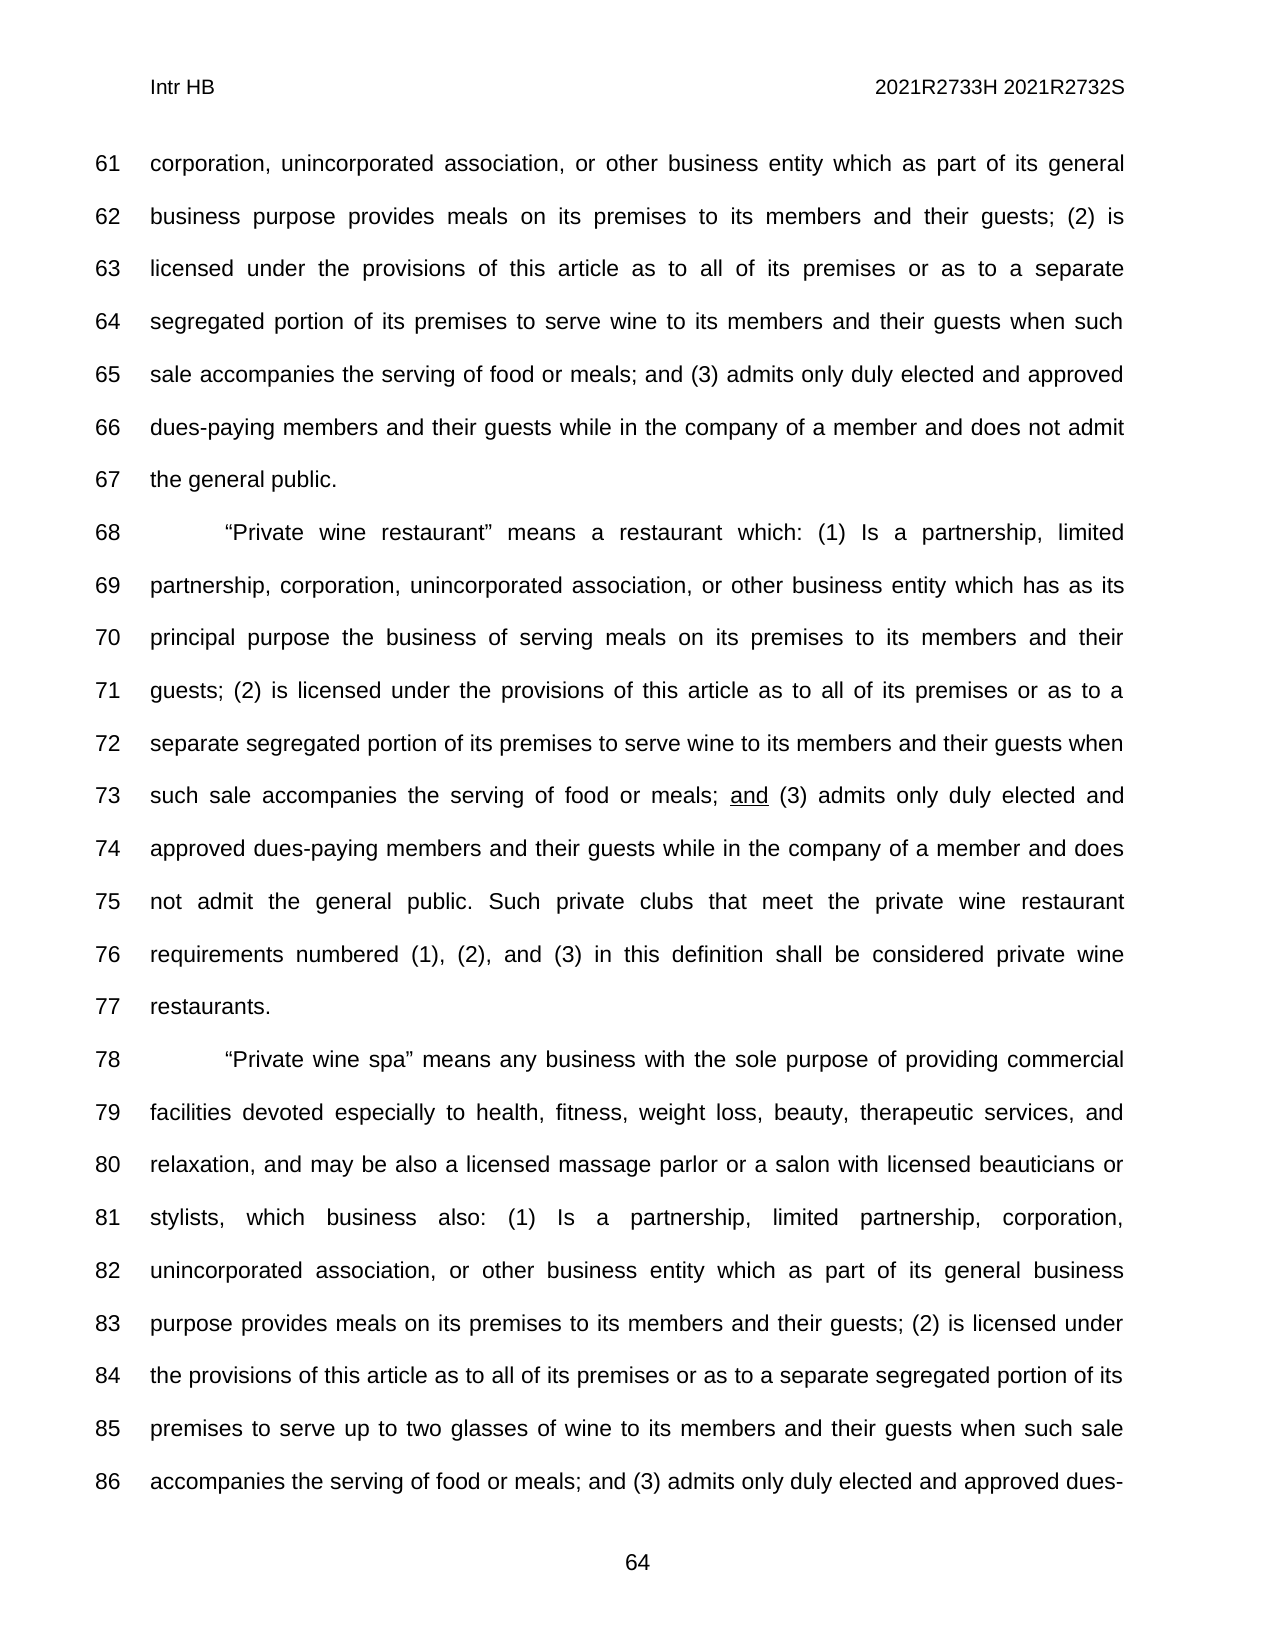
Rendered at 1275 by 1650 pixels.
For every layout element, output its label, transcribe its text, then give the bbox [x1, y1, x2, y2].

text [150, 1046, 1125, 1494]
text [150, 150, 1125, 493]
text “Private wine restaurant” means a restaurant which: (1) Is a partnership, limited partnership, corporation, unincorporated association, or other business entity which has as its principal purpose the business of serving meals on its premises to its members and their guests; (2) is licensed under the provisions of this article as to all of its premises or as to a separate segregated portion of its premises to serve wine to its members and their guests when such sale accompanies the serving of food or meals; and (3) admits only duly elected and approved dues-paying members and their guests while in the company of a member and does not admit the general public. Such private clubs that meet the private wine restaurant requirements numbered (1), (2), and (3) in this definition shall be considered private wine restaurants. [150, 519, 1125, 1020]
